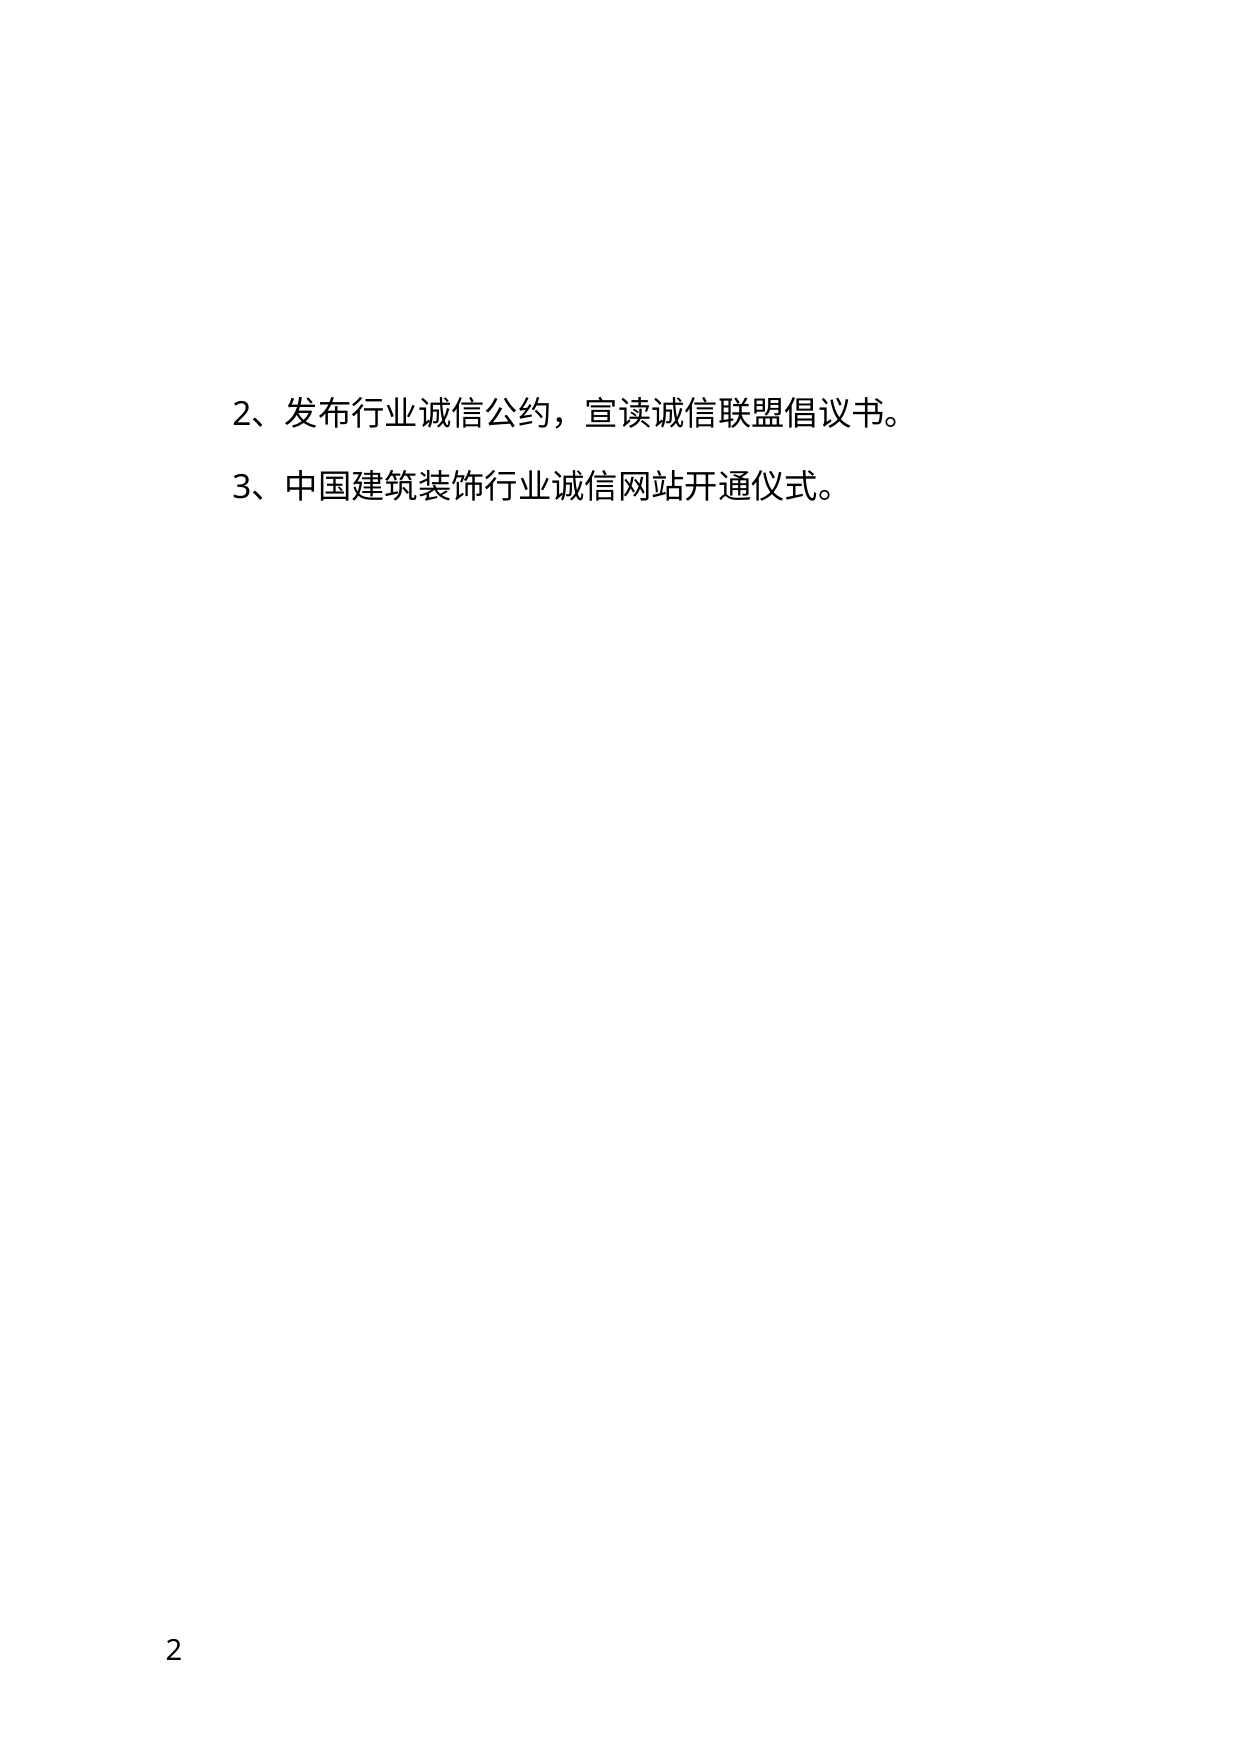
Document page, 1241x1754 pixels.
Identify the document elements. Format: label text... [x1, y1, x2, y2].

text 3、中国建筑装饰行业诚信网站开通仪式。 [165, 460, 1110, 508]
text 2、发布行业诚信公约，宣读诚信联盟倡议书。 [165, 386, 1110, 435]
